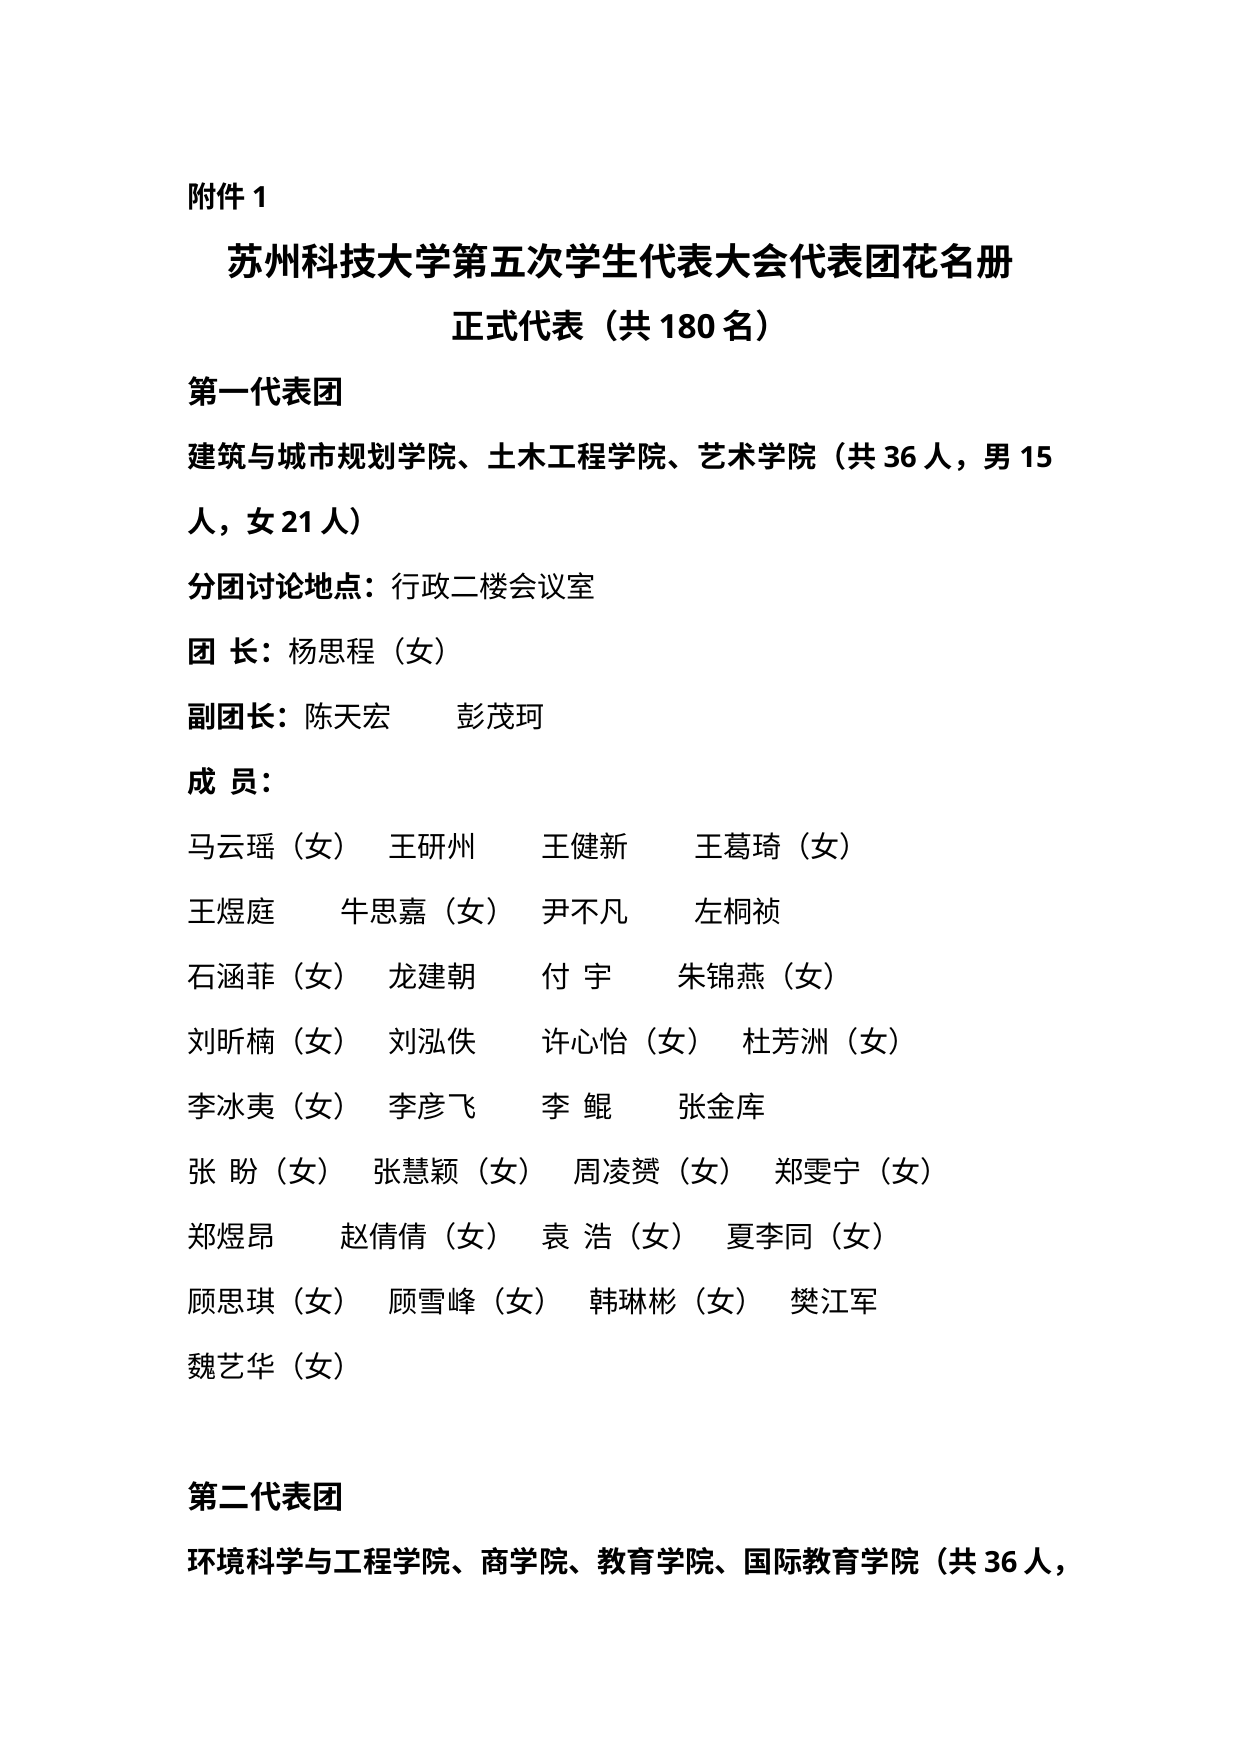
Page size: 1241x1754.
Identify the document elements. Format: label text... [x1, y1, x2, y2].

text 魏艺华（女） [187, 1332, 1053, 1397]
text 刘昕楠（女） 刘泓佚 许心怡（女） 杜芳洲（女） [187, 1007, 1053, 1072]
text 张 盼（女） 张慧颖（女） 周凌赟（女） 郑雯宁（女） [187, 1137, 1053, 1202]
text 王煜庭 牛思嘉（女） 尹不凡 左桐祯 [187, 877, 1053, 942]
text 正式代表（共180名） [187, 292, 1053, 357]
text 顾思琪（女） 顾雪峰（女） 韩琳彬（女） 樊江军 [187, 1267, 1053, 1332]
text 副团长：陈天宏 彭茂珂 [187, 682, 1053, 747]
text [187, 1527, 1053, 1592]
list 第一代表团 [187, 357, 1053, 422]
text 附件1 [187, 162, 1053, 227]
text 马云瑶（女） 王研州 王健新 王葛琦（女） [187, 812, 1053, 877]
text 建筑与城市规划学院、土木工程学院、艺术学院（共36人，男15人，女21人） [187, 422, 1053, 552]
text 苏州科技大学第五次学生代表大会代表团花名册 [187, 227, 1053, 292]
text 李冰夷（女） 李彦飞 李 鲲 张金库 [187, 1072, 1053, 1137]
text 郑煜昂 赵倩倩（女） 袁 浩（女） 夏李同（女） [187, 1202, 1053, 1267]
text 石涵菲（女） 龙建朝 付 宇 朱锦燕（女） [187, 942, 1053, 1007]
text 分团讨论地点：行政二楼会议室 [187, 552, 1053, 617]
text 团 长：杨思程（女） [187, 617, 1053, 682]
text 成 员： [187, 747, 1053, 812]
text 第二代表团 [187, 1462, 1053, 1527]
